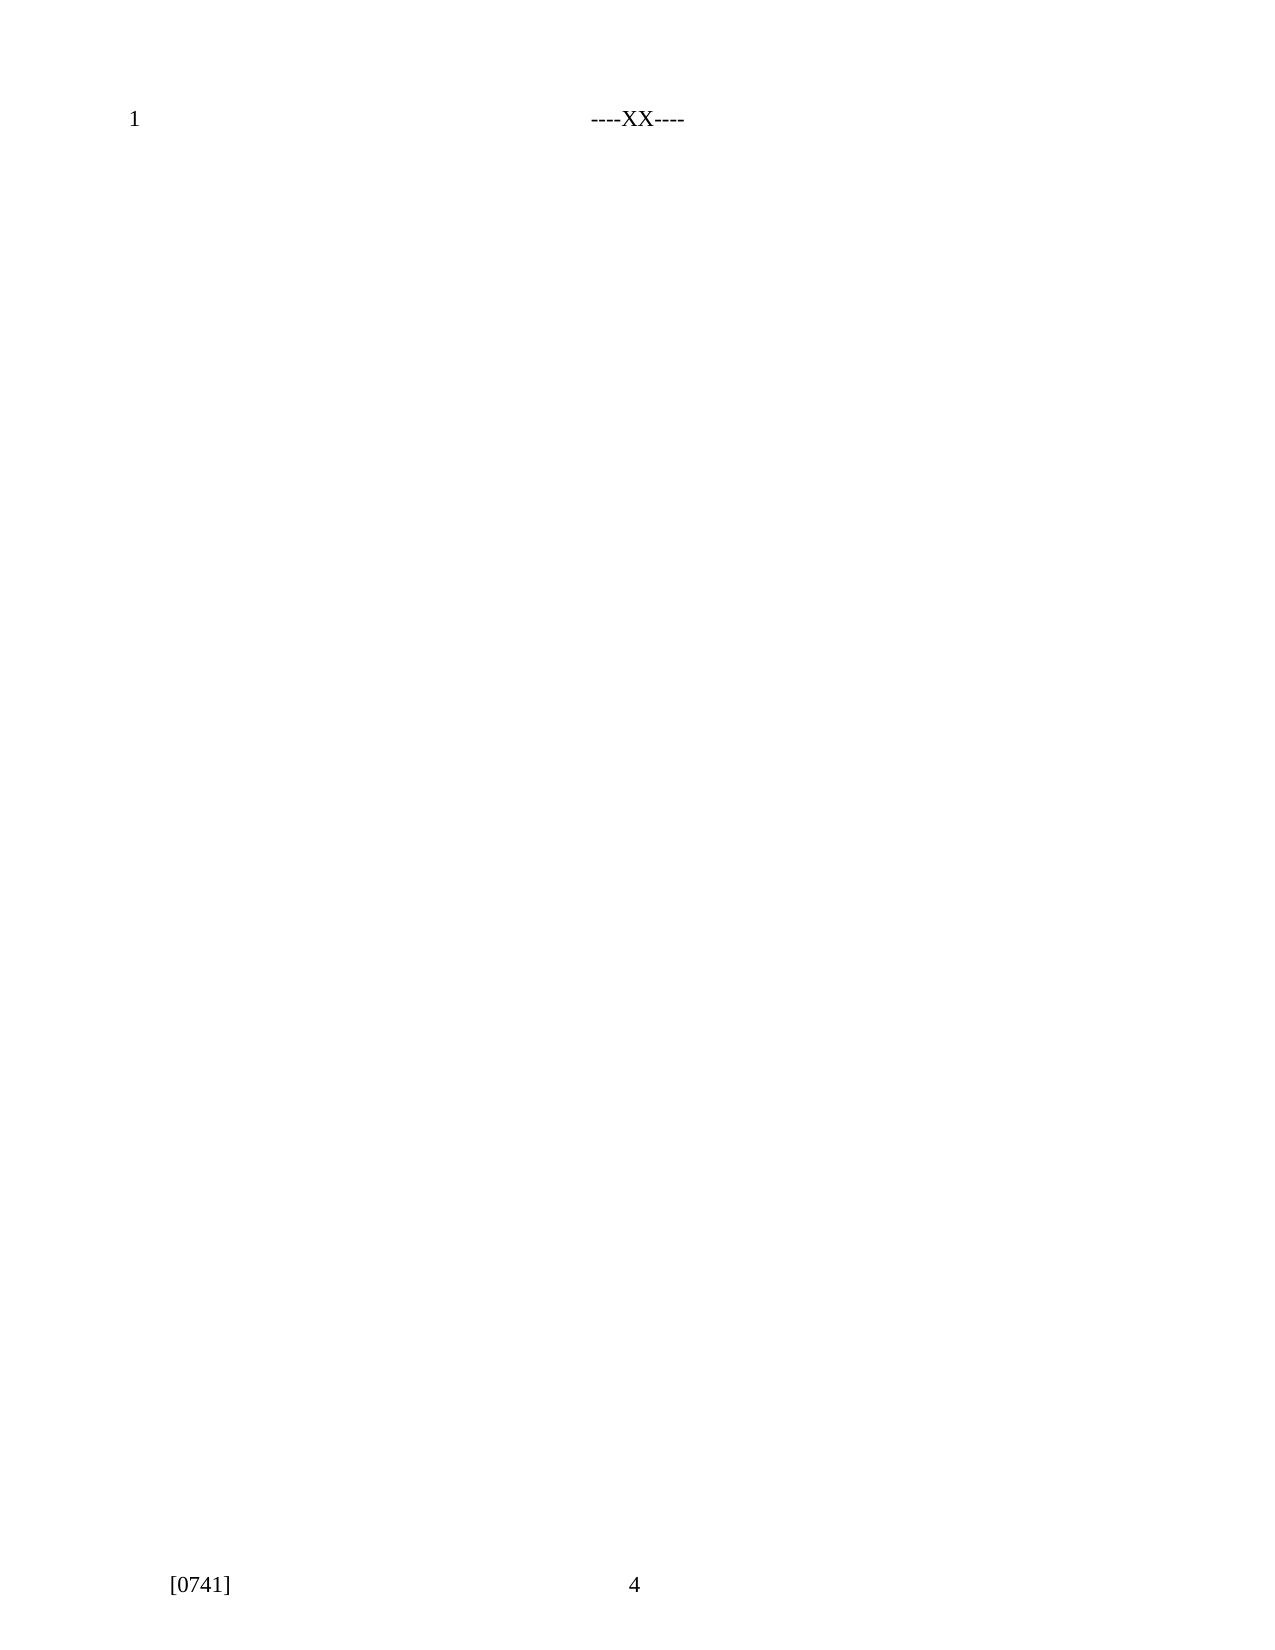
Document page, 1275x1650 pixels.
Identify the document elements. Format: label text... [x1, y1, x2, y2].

text ----XX---- [169, 105, 1106, 131]
